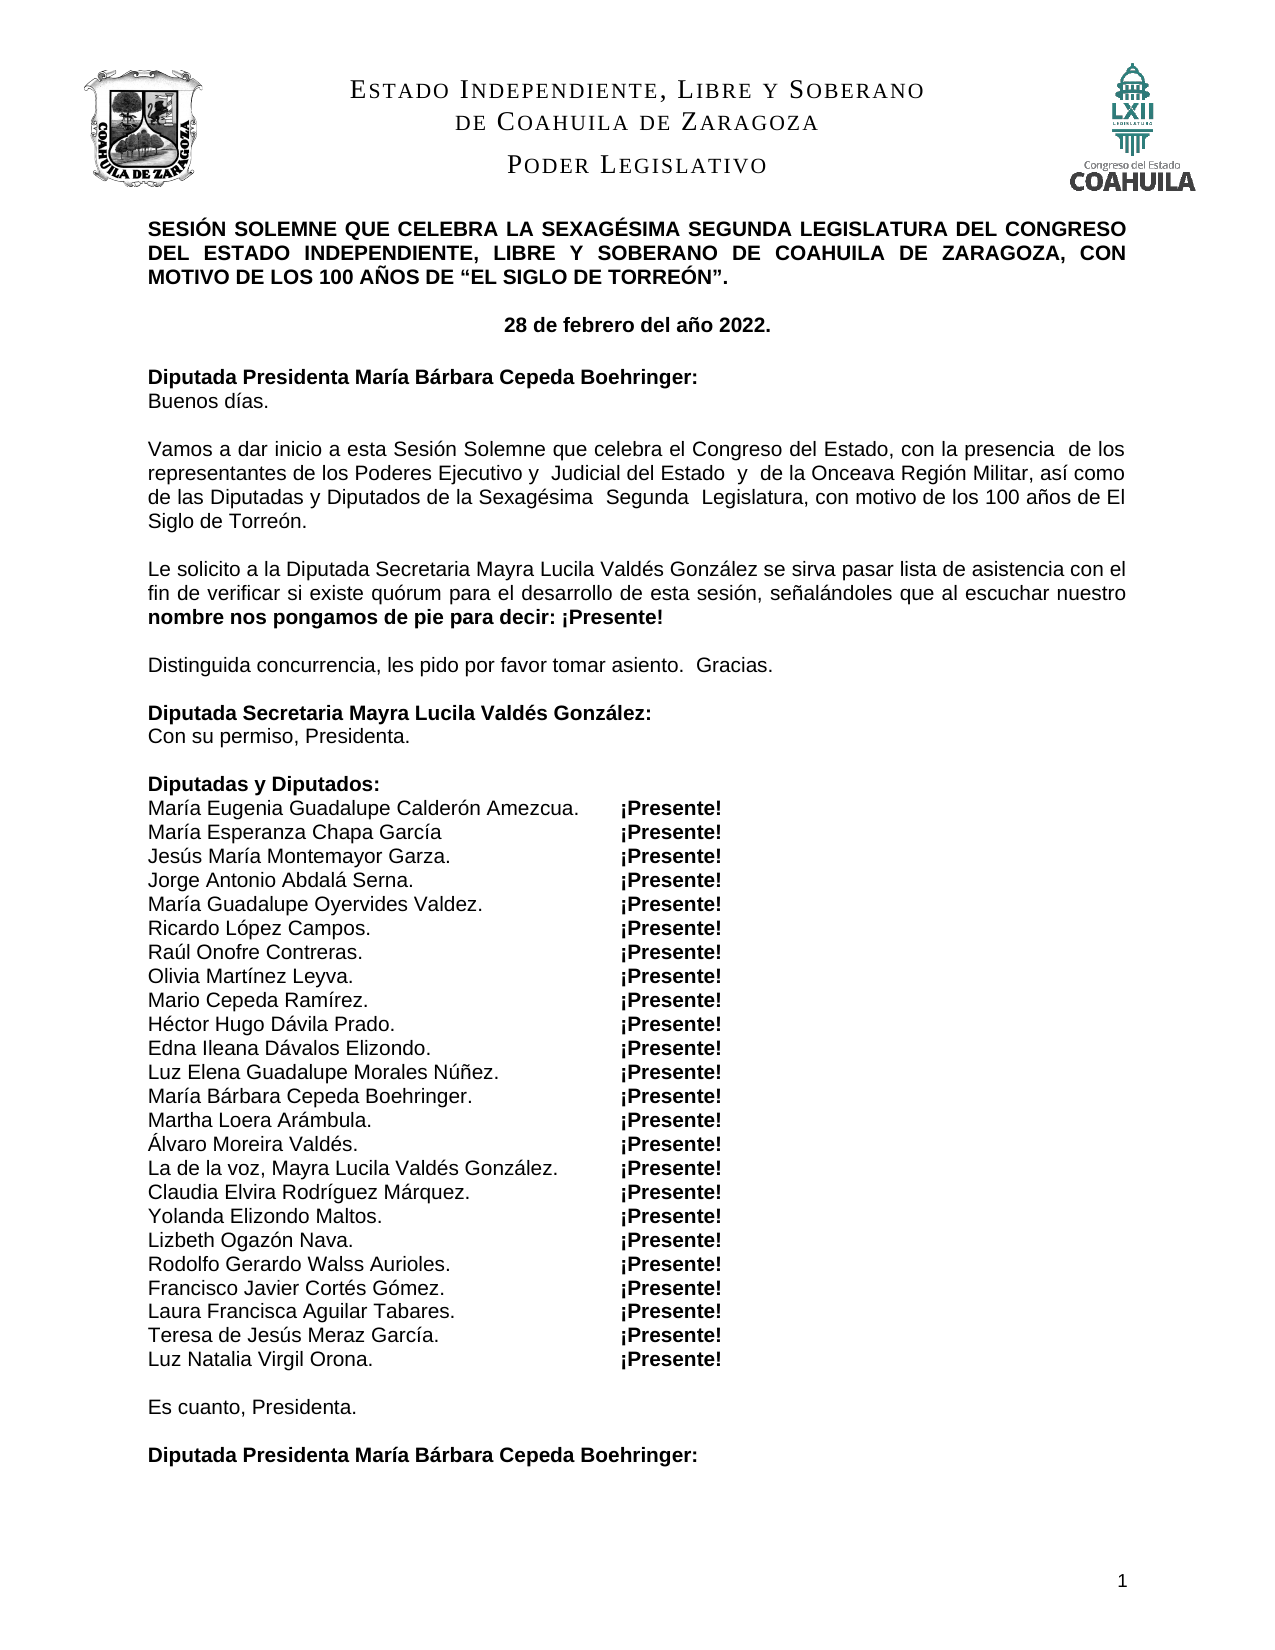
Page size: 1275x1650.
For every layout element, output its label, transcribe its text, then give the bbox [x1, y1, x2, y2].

text Laura Francisca Aguilar Tabares. ¡Presente! [148, 1299, 1127, 1323]
text Buenos días. [148, 389, 1127, 413]
text Martha Loera Arámbula. ¡Presente! [148, 1108, 1127, 1132]
text Le solicito a la Diputada Secretaria Mayra Lucila Valdés González se sirva pasar lista de asistencia con el fin de verificar si existe quórum para el desarrollo de esta sesión, señalándoles que al escuchar nuestro nombre nos pongamos de pie para decir: ¡Presente! [148, 557, 1127, 628]
text Luz Natalia Virgil Orona. ¡Presente! [148, 1347, 1127, 1371]
text Con su permiso, Presidenta. [148, 724, 1127, 748]
text SESIÓN SOLEMNE QUE CELEBRA LA SEXAGÉSIMA SEGUNDA LEGISLATURA DEL CONGRESO DEL ESTADO INDEPENDIENTE, LIBRE Y SOBERANO DE COAHUILA DE ZARAGOZA, CON MOTIVO DE LOS 100 AÑOS DE “EL SIGLO DE TORREÓN”. [148, 217, 1127, 289]
text 28 de febrero del año 2022. [148, 313, 1127, 337]
text Jorge Antonio Abdalá Serna. ¡Presente! [148, 868, 1127, 892]
text Olivia Martínez Leyva. ¡Presente! [148, 964, 1127, 988]
text Luz Elena Guadalupe Morales Núñez. ¡Presente! [148, 1060, 1127, 1084]
text Mario Cepeda Ramírez. ¡Presente! [148, 988, 1127, 1012]
text Diputada Secretaria Mayra Lucila Valdés González: [148, 700, 1127, 724]
text María Esperanza Chapa García ¡Presente! [148, 820, 1127, 844]
text Distinguida concurrencia, les pido por favor tomar asiento. Gracias. [148, 652, 1127, 676]
text Héctor Hugo Dávila Prado. ¡Presente! [148, 1012, 1127, 1036]
text Francisco Javier Cortés Gómez. ¡Presente! [148, 1275, 1127, 1299]
text Yolanda Elizondo Maltos. ¡Presente! [148, 1203, 1127, 1227]
text María Guadalupe Oyervides Valdez. ¡Presente! [148, 892, 1127, 916]
text Es cuanto, Presidenta. [148, 1395, 1127, 1419]
text Edna Ileana Dávalos Elizondo. ¡Presente! [148, 1036, 1127, 1060]
text Claudia Elvira Rodríguez Márquez. ¡Presente! [148, 1179, 1127, 1203]
text Lizbeth Ogazón Nava. ¡Presente! [148, 1227, 1127, 1251]
text Raúl Onofre Contreras. ¡Presente! [148, 940, 1127, 964]
text Ricardo López Campos. ¡Presente! [148, 916, 1127, 940]
text Diputada Presidenta María Bárbara Cepeda Boehringer: [148, 365, 1127, 389]
picture [83, 70, 203, 187]
text Diputada Presidenta María Bárbara Cepeda Boehringer: [148, 1443, 1127, 1467]
text María Bárbara Cepeda Boehringer. ¡Presente! [148, 1084, 1127, 1108]
text Álvaro Moreira Valdés. ¡Presente! [148, 1132, 1127, 1156]
text Vamos a dar inicio a esta Sesión Solemne que celebra el Congreso del Estado, con la presencia de los representantes de los Poderes Ejecutivo y Judicial del Estado y de la Onceava Región Militar, así como de las Diputadas y Diputados de la Sexagésima Segunda Legislatura, con motivo de los 100 años de El Siglo de Torreón. [148, 437, 1127, 533]
picture [1062, 49, 1207, 202]
text Jesús María Montemayor Garza. ¡Presente! [148, 844, 1127, 868]
text Diputadas y Diputados: [148, 772, 1127, 796]
text La de la voz, Mayra Lucila Valdés González. ¡Presente! [148, 1156, 1127, 1179]
text María Eugenia Guadalupe Calderón Amezcua. ¡Presente! [148, 796, 1127, 820]
text Teresa de Jesús Meraz García. ¡Presente! [148, 1323, 1127, 1347]
text Rodolfo Gerardo Walss Aurioles. ¡Presente! [148, 1251, 1127, 1275]
